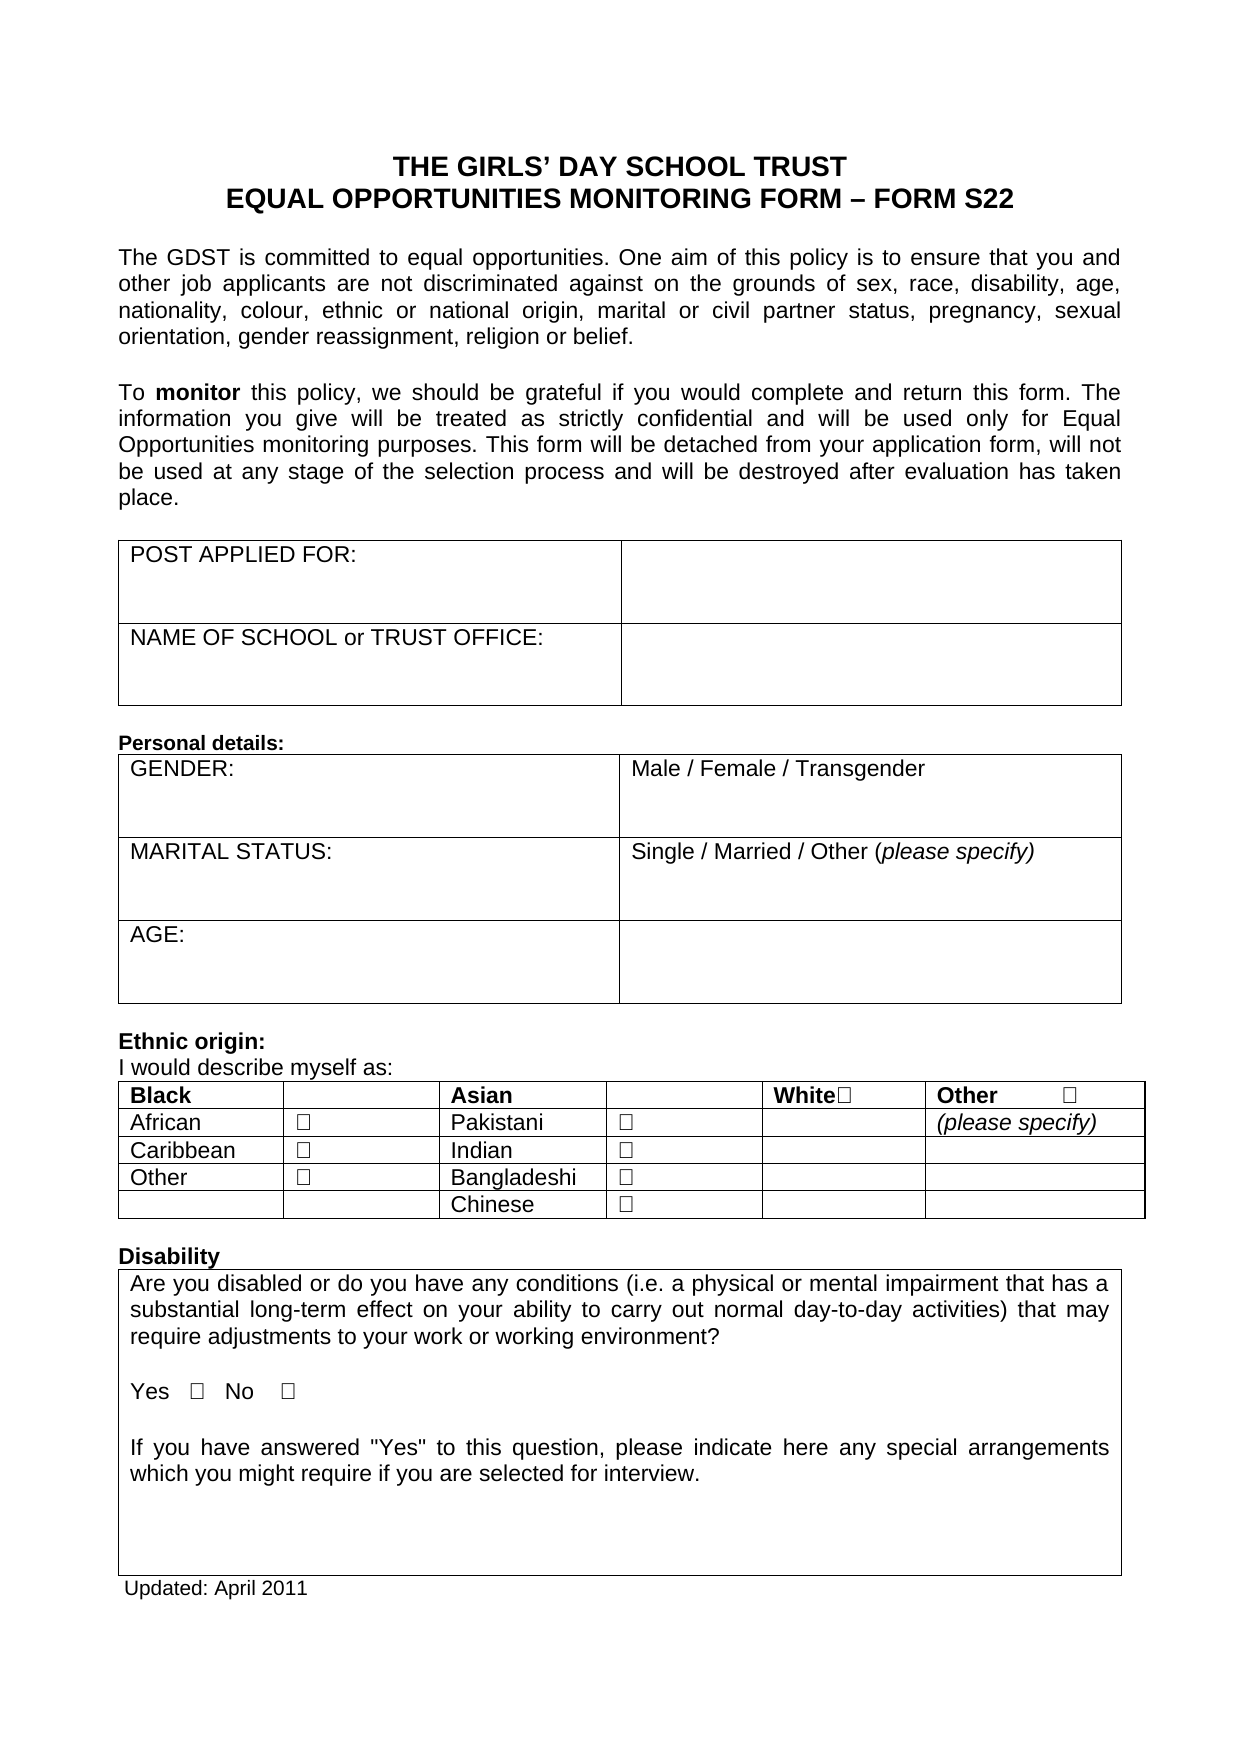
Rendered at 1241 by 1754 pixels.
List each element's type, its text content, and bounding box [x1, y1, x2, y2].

text I would describe myself as: [118, 1054, 1122, 1081]
table_cell [763, 1109, 925, 1136]
table_cell [763, 1137, 925, 1163]
table_cell Single / Married / Other (please specify) [620, 838, 1121, 920]
table_header Black [119, 1082, 283, 1108]
table_header [607, 1082, 762, 1108]
table_cell  [607, 1191, 762, 1218]
text EQUAL OPPORTUNITIES MONITORING FORM – FORM S22 [118, 182, 1122, 215]
table_cell [284, 1191, 439, 1218]
table_cell  [607, 1164, 762, 1190]
table_cell Other [119, 1164, 283, 1190]
table_cell [763, 1191, 925, 1218]
table_cell [620, 921, 1121, 1003]
table_header White [763, 1082, 925, 1108]
table_cell [926, 1191, 1144, 1218]
table_header Male / Female / Transgender [620, 755, 1121, 837]
text Updated: April 2011 [118, 1576, 1122, 1600]
table_cell AGE: [119, 921, 619, 1003]
table_cell [119, 1191, 283, 1218]
table_cell  [284, 1109, 439, 1136]
table_cell Indian [440, 1137, 606, 1163]
table_header [284, 1082, 439, 1108]
table_header [622, 541, 1121, 622]
text Disability [118, 1243, 1122, 1269]
table_cell African [119, 1109, 283, 1136]
table_cell Chinese [440, 1191, 606, 1218]
table_cell [622, 624, 1121, 705]
table_cell (please specify) [926, 1109, 1144, 1136]
table_header POST APPLIED FOR: [119, 541, 621, 622]
table_cell MARITAL STATUS: [119, 838, 619, 920]
table_header GENDER: [119, 755, 619, 837]
table_cell  [607, 1109, 762, 1136]
table_cell  [607, 1137, 762, 1163]
text THE GIRLS’ DAY SCHOOL TRUST [118, 150, 1122, 182]
table_header Are you disabled or do you have any conditions (i.e. a physical or mental impairment that has a substantial long-term effect on your ability to carry out normal day-to-day activities) that may require adjustments to your work or working environment? Yes  No  If you have answered "Yes" to this question, please indicate here any special arrangements which you might require if you are selected for interview. [119, 1270, 1121, 1575]
table_cell [763, 1164, 925, 1190]
table_header Asian [440, 1082, 606, 1108]
table_cell NAME OF SCHOOL or TRUST OFFICE: [119, 624, 621, 705]
text Ethnic origin: [118, 1028, 1122, 1054]
table_cell Pakistani [440, 1109, 606, 1136]
table_cell  [284, 1164, 439, 1190]
table_cell Bangladeshi [440, 1164, 606, 1190]
table_cell [926, 1137, 1144, 1163]
text To monitor this policy, we should be grateful if you would complete and return this form. The information you give will be treated as strictly confidential and will be used only for Equal Opportunities monitoring purposes. This form will be detached from your application form, will not be used at any stage of the selection process and will be destroyed after evaluation has taken place. [118, 378, 1122, 510]
table_header Other  [926, 1082, 1144, 1108]
table_cell  [284, 1137, 439, 1163]
table_cell [926, 1164, 1144, 1190]
text Personal details: [118, 730, 1122, 754]
text The GDST is committed to equal opportunities. One aim of this policy is to ensure that you and other job applicants are not discriminated against on the grounds of sex, race, disability, age, nationality, colour, ethnic or national origin, marital or civil partner status, pregnancy, sexual orientation, gender reassignment, religion or belief. [118, 244, 1122, 349]
table_cell Caribbean [119, 1137, 283, 1163]
